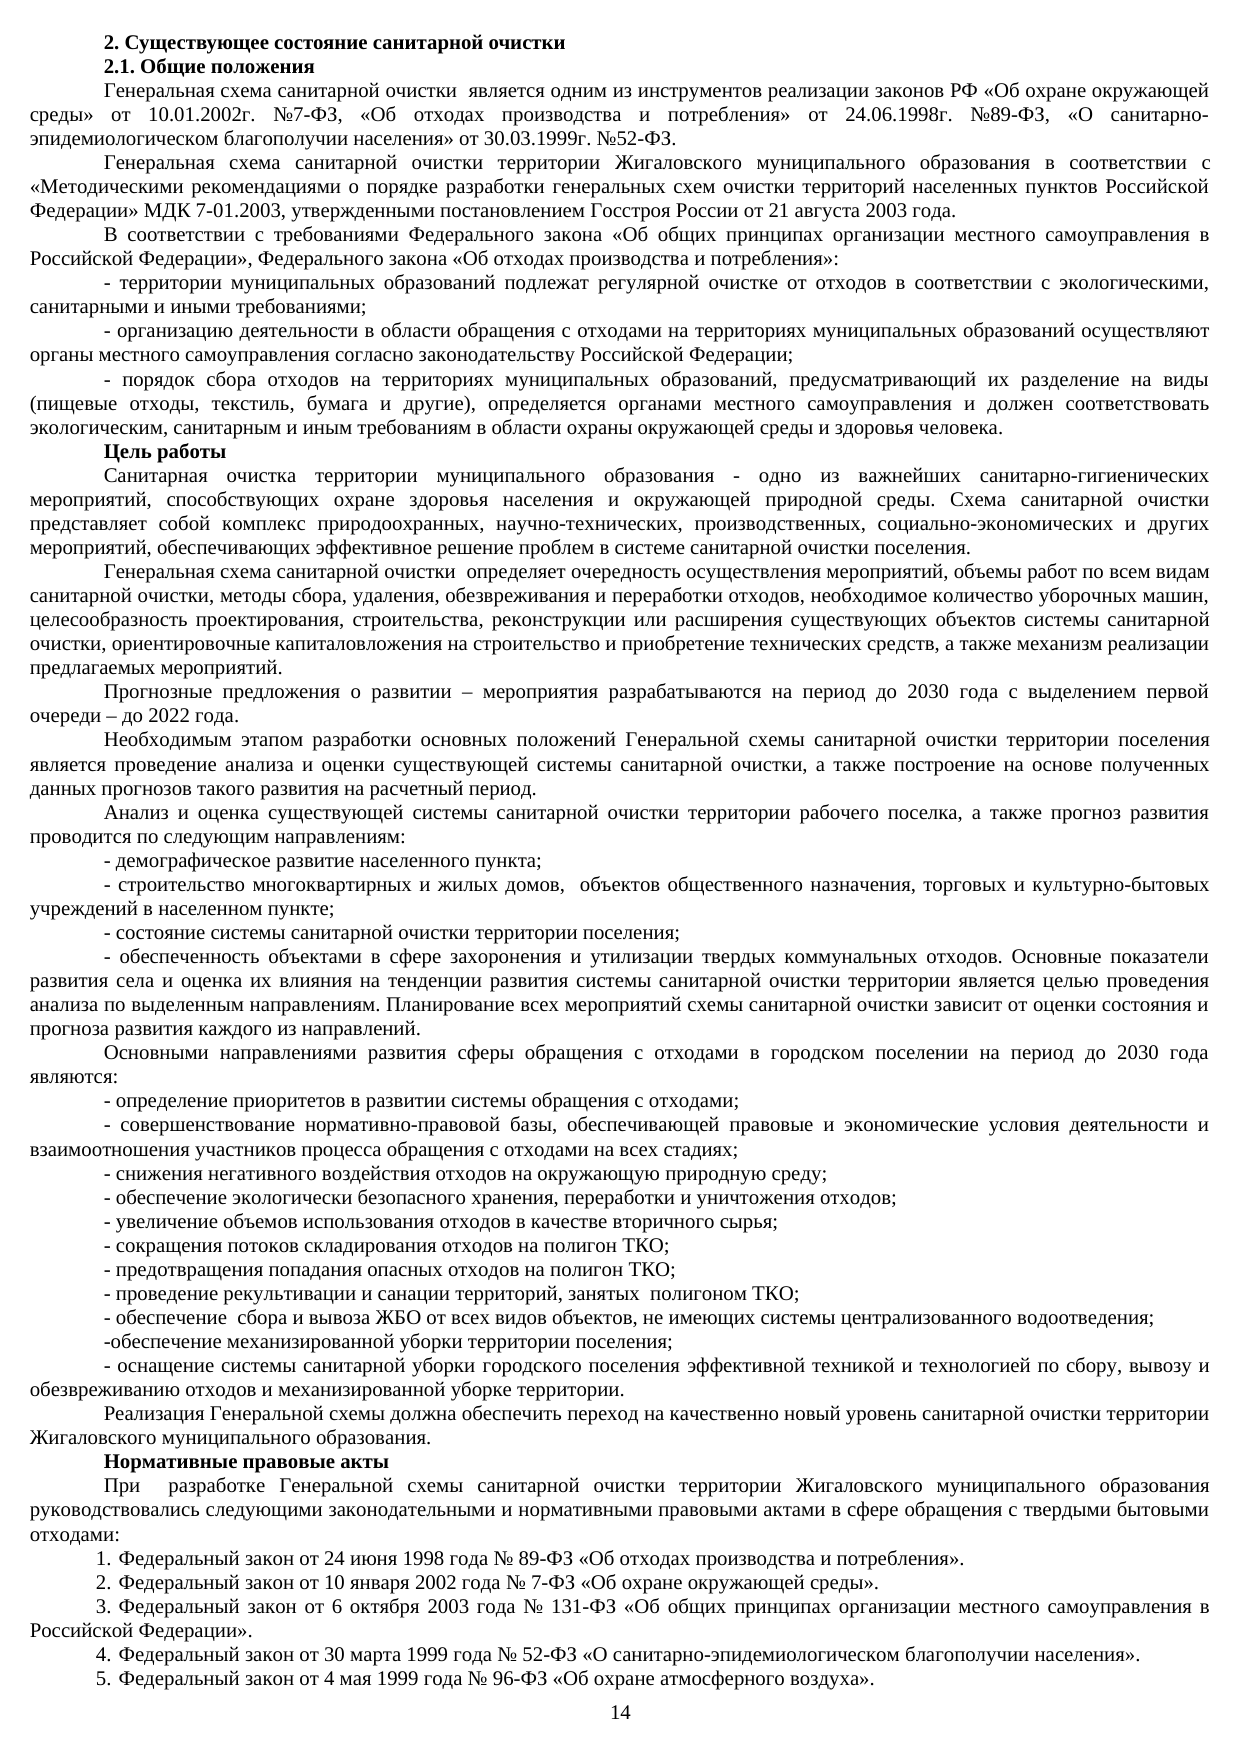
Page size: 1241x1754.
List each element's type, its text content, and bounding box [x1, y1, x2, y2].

text -обеспечение механизированной уборки территории поселения; [29, 1329, 1211, 1353]
text Прогнозные предложения о развитии – мероприятия разрабатываются на период до 2030 года с выделением первой очереди – до 2022 года. [29, 679, 1211, 727]
text - состояние системы санитарной очистки территории поселения; [29, 920, 1211, 944]
text - проведение рекультивации и санации территорий, занятых полигоном ТКО; [29, 1281, 1211, 1305]
text Анализ и оценка существующей системы санитарной очистки территории рабочего поселка, а также прогноз развития проводится по следующим направлениям: [29, 799, 1211, 848]
text - сокращения потоков складирования отходов на полигон ТКО; [29, 1233, 1211, 1257]
text - определение приоритетов в развитии системы обращения с отходами; [29, 1088, 1211, 1112]
text - строительство многоквартирных и жилых домов, объектов общественного назначения, торговых и культурно-бытовых учреждений в населенном пункте; [29, 872, 1211, 920]
text - организацию деятельности в области обращения с отходами на территориях муниципальных образований осуществляют органы местного самоуправления согласно законодательству Российской Федерации; [29, 318, 1211, 366]
text При разработке Генеральной схемы санитарной очистки территории Жигаловского муниципального образования руководствовались следующими законодательными и нормативными правовыми актами в сфере обращения с твердыми бытовыми отходами: [29, 1473, 1211, 1546]
text - увеличение объемов использования отходов в качестве вторичного сырья; [29, 1209, 1211, 1233]
text Основными направлениями развития сферы обращения с отходами в городском поселении на период до 2030 года являются: [29, 1040, 1211, 1088]
list Федеральный закон от 4 мая 1999 года № 96-ФЗ «Об охране атмосферного воздуха». [29, 1666, 1211, 1690]
text Необходимым этапом разработки основных положений Генеральной схемы санитарной очистки территории поселения является проведение анализа и оценки существующей системы санитарной очистки, а также построение на основе полученных данных прогнозов такого развития на расчетный период. [29, 727, 1211, 799]
list Федеральный закон от 24 июня 1998 года № 89-ФЗ «Об отходах производства и потребления». [29, 1546, 1211, 1569]
text - обеспечение экологически безопасного хранения, переработки и уничтожения отходов; [29, 1184, 1211, 1209]
text - снижения негативного воздействия отходов на окружающую природную среду; [29, 1161, 1211, 1184]
text Цель работы [29, 439, 1211, 463]
text Генеральная схема санитарной очистки является одним из инструментов реализации законов РФ «Об охране окружающей среды» от 10.01.2002г. №7-ФЗ, «Об отходах производства и потребления» от 24.06.1998г. №89-ФЗ, «О санитарно-эпидемиологическом благополучии населения» от 30.03.1999г. №52-ФЗ. [29, 78, 1211, 150]
text В соответствии с требованиями Федерального закона «Об общих принципах организации местного самоуправления в Российской Федерации», Федерального закона «Об отходах производства и потребления»: [29, 222, 1211, 270]
text - оснащение системы санитарной уборки городского поселения эффективной техникой и технологией по сбору, вывозу и обезвреживанию отходов и механизированной уборке территории. [29, 1353, 1211, 1401]
text - демографическое развитие населенного пункта; [29, 848, 1211, 872]
text - порядок сбора отходов на территориях муниципальных образований, предусматривающий их разделение на виды (пищевые отходы, текстиль, бумага и другие), определяется органами местного самоуправления и должен соответствовать экологическим, санитарным и иным требованиям в области охраны окружающей среды и здоровья человека. [29, 366, 1211, 439]
text Санитарная очистка территории муниципального образования - одно из важнейших санитарно-гигиенических мероприятий, способствующих охране здоровья населения и окружающей природной среды. Схема санитарной очистки представляет собой комплекс природоохранных, научно-технических, производственных, социально-экономических и других мероприятий, обеспечивающих эффективное решение проблем в системе санитарной очистки поселения. [29, 463, 1211, 559]
text 2.1. Общие положения [29, 54, 1211, 78]
list Федеральный закон от 6 октября 2003 года № 131-ФЗ «Об общих принципах организации местного самоуправления в Российской Федерации». [29, 1594, 1211, 1642]
text - территории муниципальных образований подлежат регулярной очистке от отходов в соответствии с экологическими, санитарными и иными требованиями; [29, 270, 1211, 318]
text - предотвращения попадания опасных отходов на полигон ТКО; [29, 1257, 1211, 1281]
text Реализация Генеральной схемы должна обеспечить переход на качественно новый уровень санитарной очистки территории Жигаловского муниципального образования. [29, 1401, 1211, 1449]
text - обеспеченность объектами в сфере захоронения и утилизации твердых коммунальных отходов. Основные показатели развития села и оценка их влияния на тенденции развития системы санитарной очистки территории является целью проведения анализа по выделенным направлениям. Планирование всех мероприятий схемы санитарной очистки зависит от оценки состояния и прогноза развития каждого из направлений. [29, 944, 1211, 1040]
text - совершенствование нормативно-правовой базы, обеспечивающей правовые и экономические условия деятельности и взаимоотношения участников процесса обращения с отходами на всех стадиях; [29, 1112, 1211, 1161]
text 2. Существующее состояние санитарной очистки [29, 29, 1211, 54]
list Федеральный закон от 30 марта 1999 года № 52-ФЗ «О санитарно-эпидемиологическом благополучии населения». [29, 1642, 1211, 1666]
text Генеральная схема санитарной очистки определяет очередность осуществления мероприятий, объемы работ по всем видам санитарной очистки, методы сбора, удаления, обезвреживания и переработки отходов, необходимое количество уборочных машин, целесообразность проектирования, строительства, реконструкции или расширения существующих объектов системы санитарной очистки, ориентировочные капиталовложения на строительство и приобретение технических средств, а также механизм реализации предлагаемых мероприятий. [29, 559, 1211, 679]
text Нормативные правовые акты [29, 1449, 1211, 1473]
text - обеспечение сбора и вывоза ЖБО от всех видов объектов, не имеющих системы централизованного водоотведения; [29, 1305, 1211, 1329]
text Генеральная схема санитарной очистки территории Жигаловского муниципального образования в соответствии с «Методическими рекомендациями о порядке разработки генеральных схем очистки территорий населенных пунктов Российской Федерации» МДК 7-01.2003, утвержденными постановлением Госстроя России от 21 августа 2003 года. [29, 150, 1211, 222]
list Федеральный закон от 10 января 2002 года № 7-ФЗ «Об охране окружающей среды». [29, 1569, 1211, 1594]
